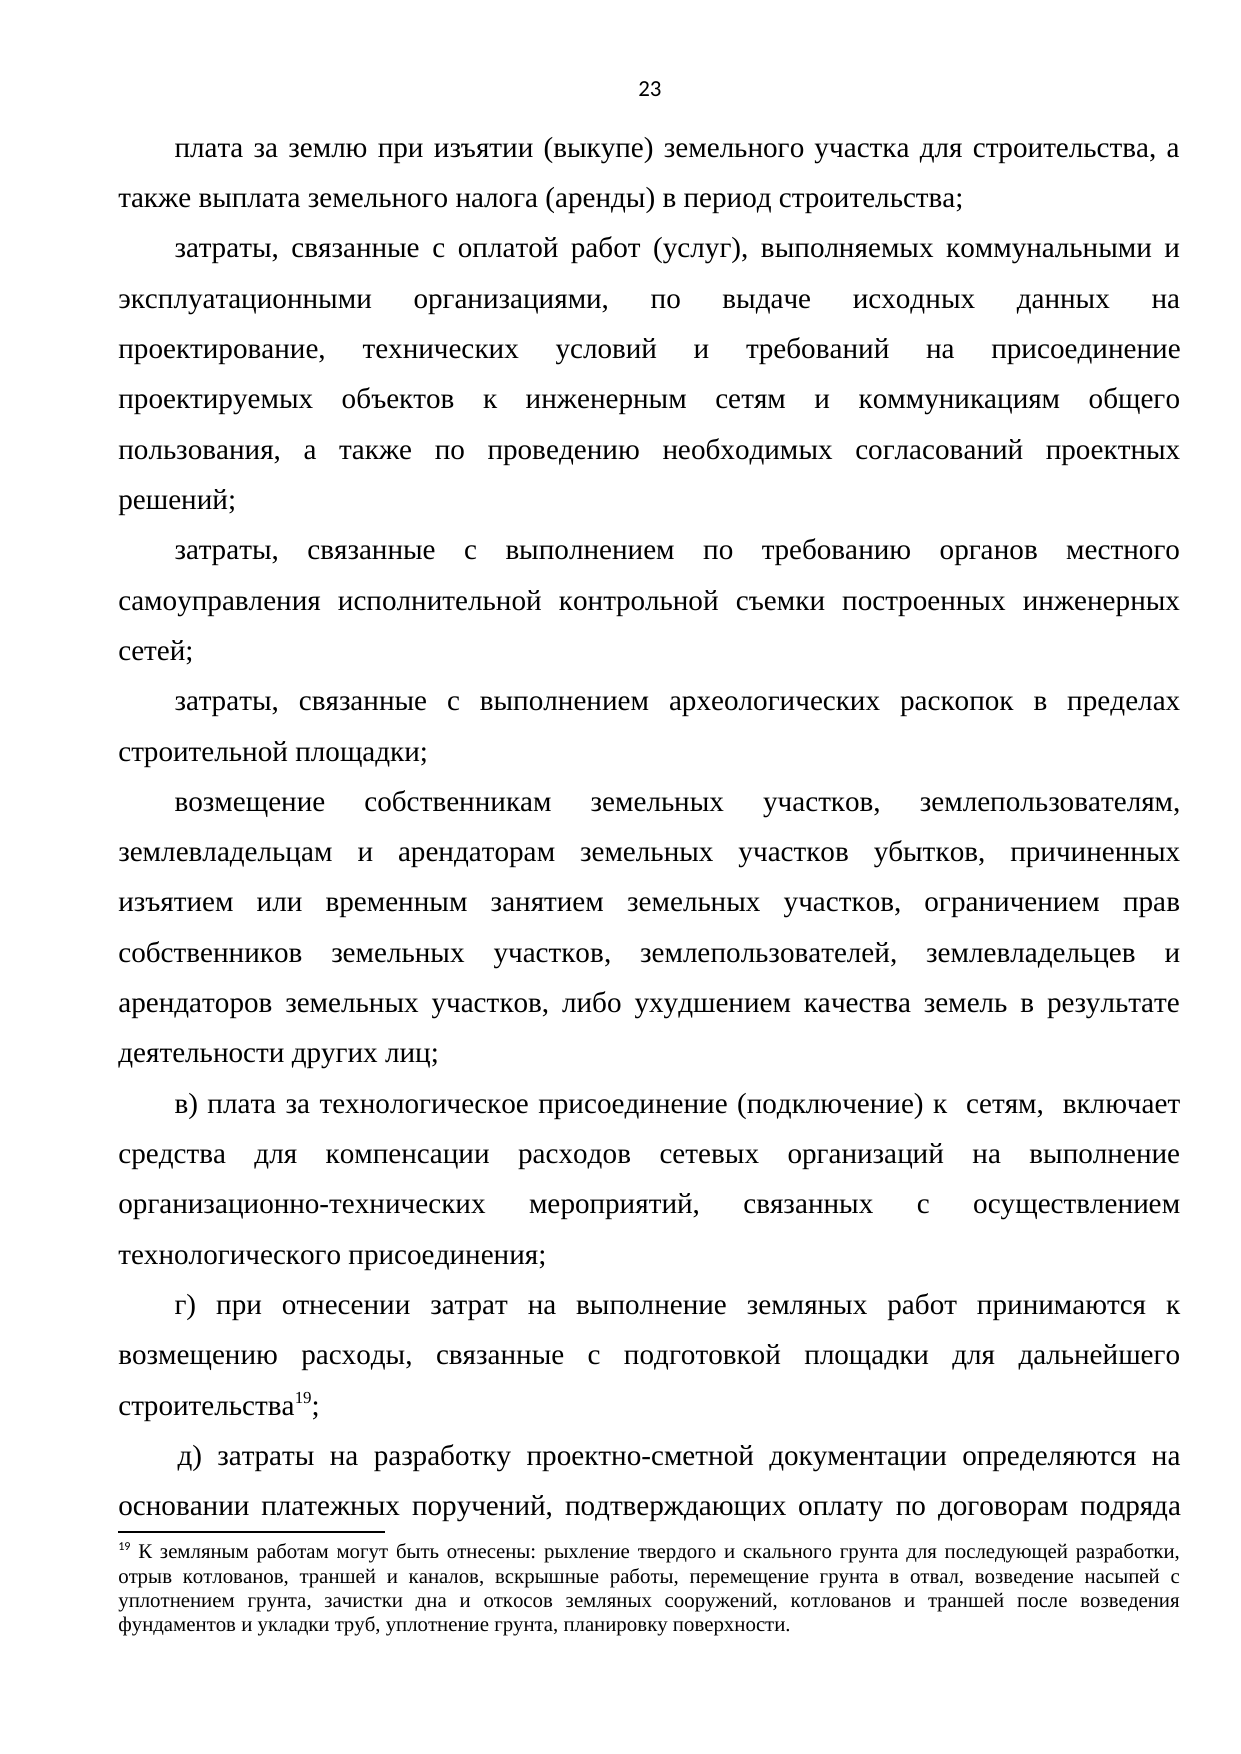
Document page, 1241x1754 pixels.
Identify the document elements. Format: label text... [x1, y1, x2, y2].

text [118, 1438, 1181, 1522]
text г) при отнесении затрат на выполнение земляных работ принимаются к возмещению расходы, связанные с подготовкой площадки для дальнейшего строительства; [118, 1287, 1181, 1421]
text плата за землю при изъятии (выкупе) земельного участка для строительства, а также выплата земельного налога (аренды) в период строительства; [118, 130, 1181, 214]
text затраты, связанные с выполнением археологических раскопок в пределах строительной площадки; [118, 683, 1181, 767]
text возмещение собственникам земельных участков, землепользователям, землевладельцам и арендаторам земельных участков убытков, причиненных изъятием или временным занятием земельных участков, ограничением прав собственников земельных участков, землепользователей, землевладельцев и арендаторов земельных участков, либо ухудшением качества земель в результате деятельности других лиц; [118, 784, 1181, 1069]
text затраты, связанные с оплатой работ (услуг), выполняемых коммунальными и эксплуатационными организациями, по выдаче исходных данных на проектирование, технических условий и требований на присоединение проектируемых объектов к инженерным сетям и коммуникациям общего пользования, а также по проведению необходимых согласований проектных решений; [118, 231, 1181, 516]
text затраты, связанные с выполнением по требованию органов местного самоуправления исполнительной контрольной съемки построенных инженерных сетей; [118, 532, 1181, 667]
text в) плата за технологическое присоединение (подключение) к сетям, включает средства для компенсации расходов сетевых организаций на выполнение организационно-технических мероприятий, связанных с осуществлением технологического присоединения; [118, 1086, 1181, 1270]
